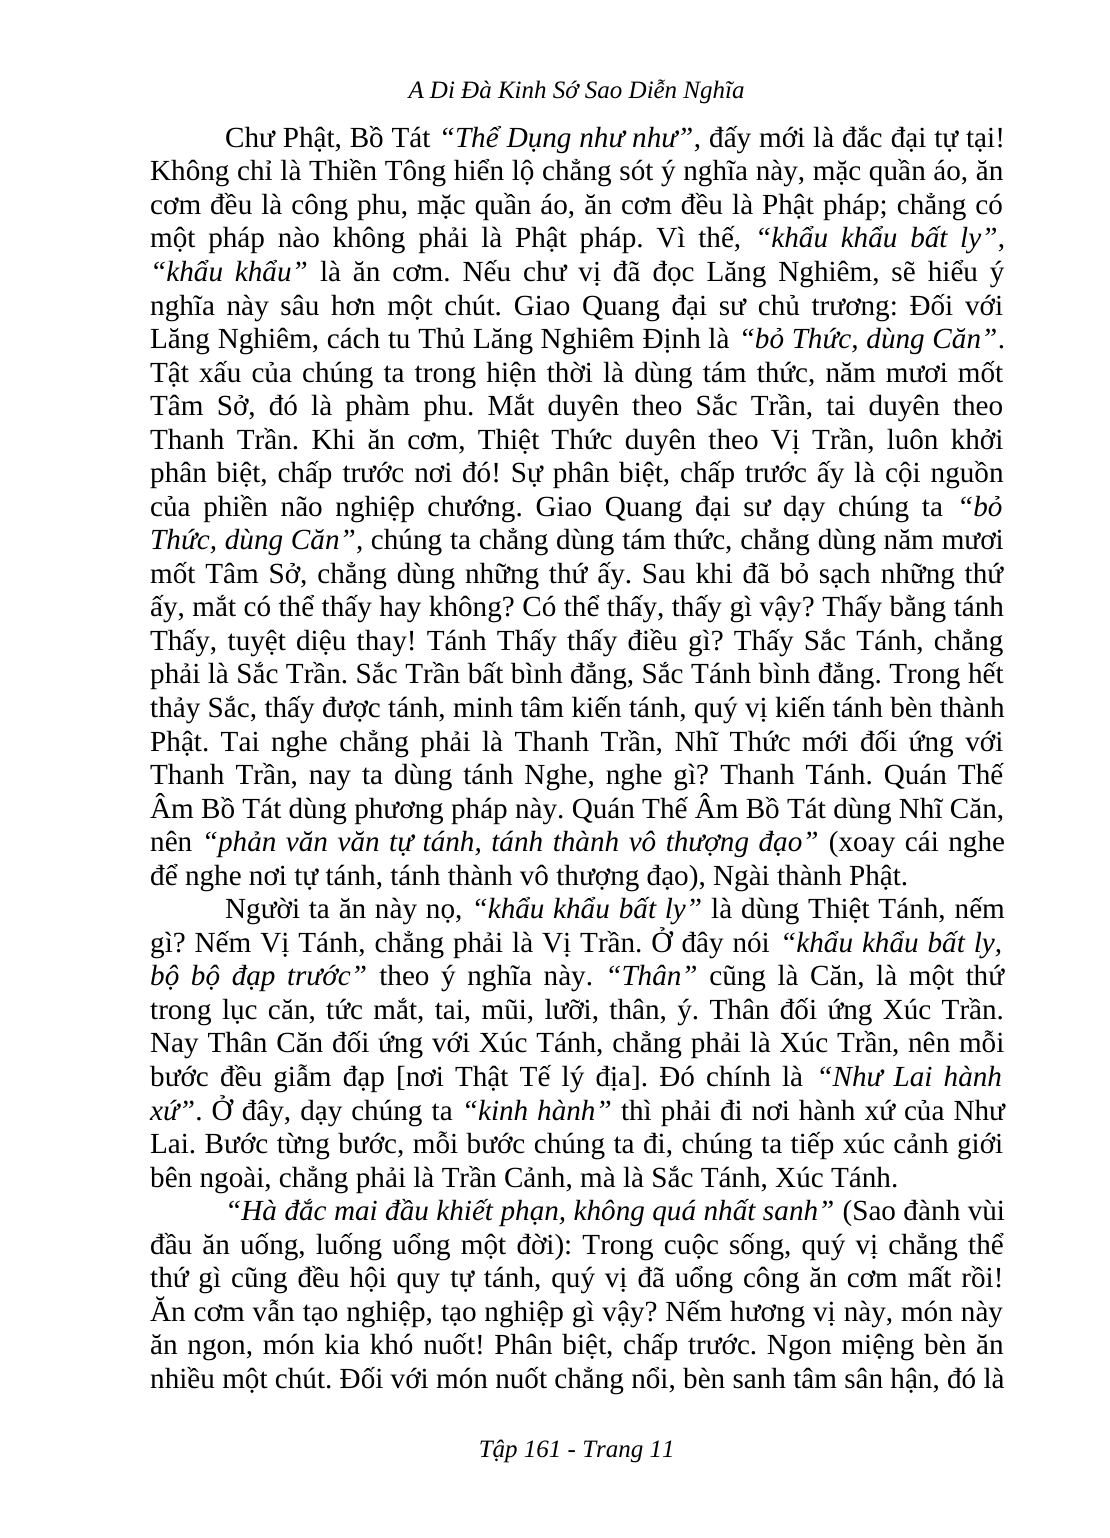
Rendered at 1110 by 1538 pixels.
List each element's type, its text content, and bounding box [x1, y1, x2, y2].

text Chư Phật, Bồ Tát “Thể Dụng như như”, đấy mới là đắc đại tự tại! Không chỉ là Thiền Tông hiển lộ chẳng sót ý nghĩa này, mặc quần áo, ăn cơm đều là công phu, mặc quần áo, ăn cơm đều là Phật pháp; chẳng có một pháp nào không phải là Phật pháp. Vì thế, “khẩu khẩu bất ly”, “khẩu khẩu” là ăn cơm. Nếu chư vị đã đọc Lăng Nghiêm, sẽ hiểu ý nghĩa này sâu hơn một chút. Giao Quang đại sư chủ trương: Đối với Lăng Nghiêm, cách tu Thủ Lăng Nghiêm Định là “bỏ Thức, dùng Căn”. Tật xấu của chúng ta trong hiện thời là dùng tám thức, năm mươi mốt Tâm Sở, đó là phàm phu. Mắt duyên theo Sắc Trần, tai duyên theo Thanh Trần. Khi ăn cơm, Thiệt Thức duyên theo Vị Trần, luôn khởi phân biệt, chấp trước nơi đó! Sự phân biệt, chấp trước ấy là cội nguồn của phiền não nghiệp chướng. Giao Quang đại sư dạy chúng ta “bỏ Thức, dùng Căn”, chúng ta chẳng dùng tám thức, chẳng dùng năm mươi mốt Tâm Sở, chẳng dùng những thứ ấy. Sau khi đã bỏ sạch những thứ ấy, mắt có thể thấy hay không? Có thể thấy, thấy gì vậy? Thấy bằng tánh Thấy, tuyệt diệu thay! Tánh Thấy thấy điều gì? Thấy Sắc Tánh, chẳng phải là Sắc Trần. Sắc Trần bất bình đẳng, Sắc Tánh bình đẳng. Trong hết thảy Sắc, thấy được tánh, minh tâm kiến tánh, quý vị kiến tánh bèn thành Phật. Tai nghe chẳng phải là Thanh Trần, Nhĩ Thức mới đối ứng với Thanh Trần, nay ta dùng tánh Nghe, nghe gì? Thanh Tánh. Quán Thế Âm Bồ Tát dùng phương pháp này. Quán Thế Âm Bồ Tát dùng Nhĩ Căn, nên “phản văn văn tự tánh, tánh thành vô thượng đạo” (xoay cái nghe để nghe nơi tự tánh, tánh thành vô thượng đạo), Ngài thành Phật. [150, 120, 1005, 891]
text Người ta ăn này nọ, “khẩu khẩu bất ly” là dùng Thiệt Tánh, nếm gì? Nếm Vị Tánh, chẳng phải là Vị Trần. Ở đây nói “khẩu khẩu bất ly, bộ bộ đạp trước” theo ý nghĩa này. “Thân” cũng là Căn, là một thứ trong lục căn, tức mắt, tai, mũi, lưỡi, thân, ý. Thân đối ứng Xúc Trần. Nay Thân Căn đối ứng với Xúc Tánh, chẳng phải là Xúc Trần, nên mỗi bước đều giẫm đạp [nơi Thật Tế lý địa]. Đó chính là “Như Lai hành xứ”. Ở đây, dạy chúng ta “kinh hành” thì phải đi nơi hành xứ của Như Lai. Bước từng bước, mỗi bước chúng ta đi, chúng ta tiếp xúc cảnh giới bên ngoài, chẳng phải là Trần Cảnh, mà là Sắc Tánh, Xúc Tánh. [150, 891, 1005, 1193]
